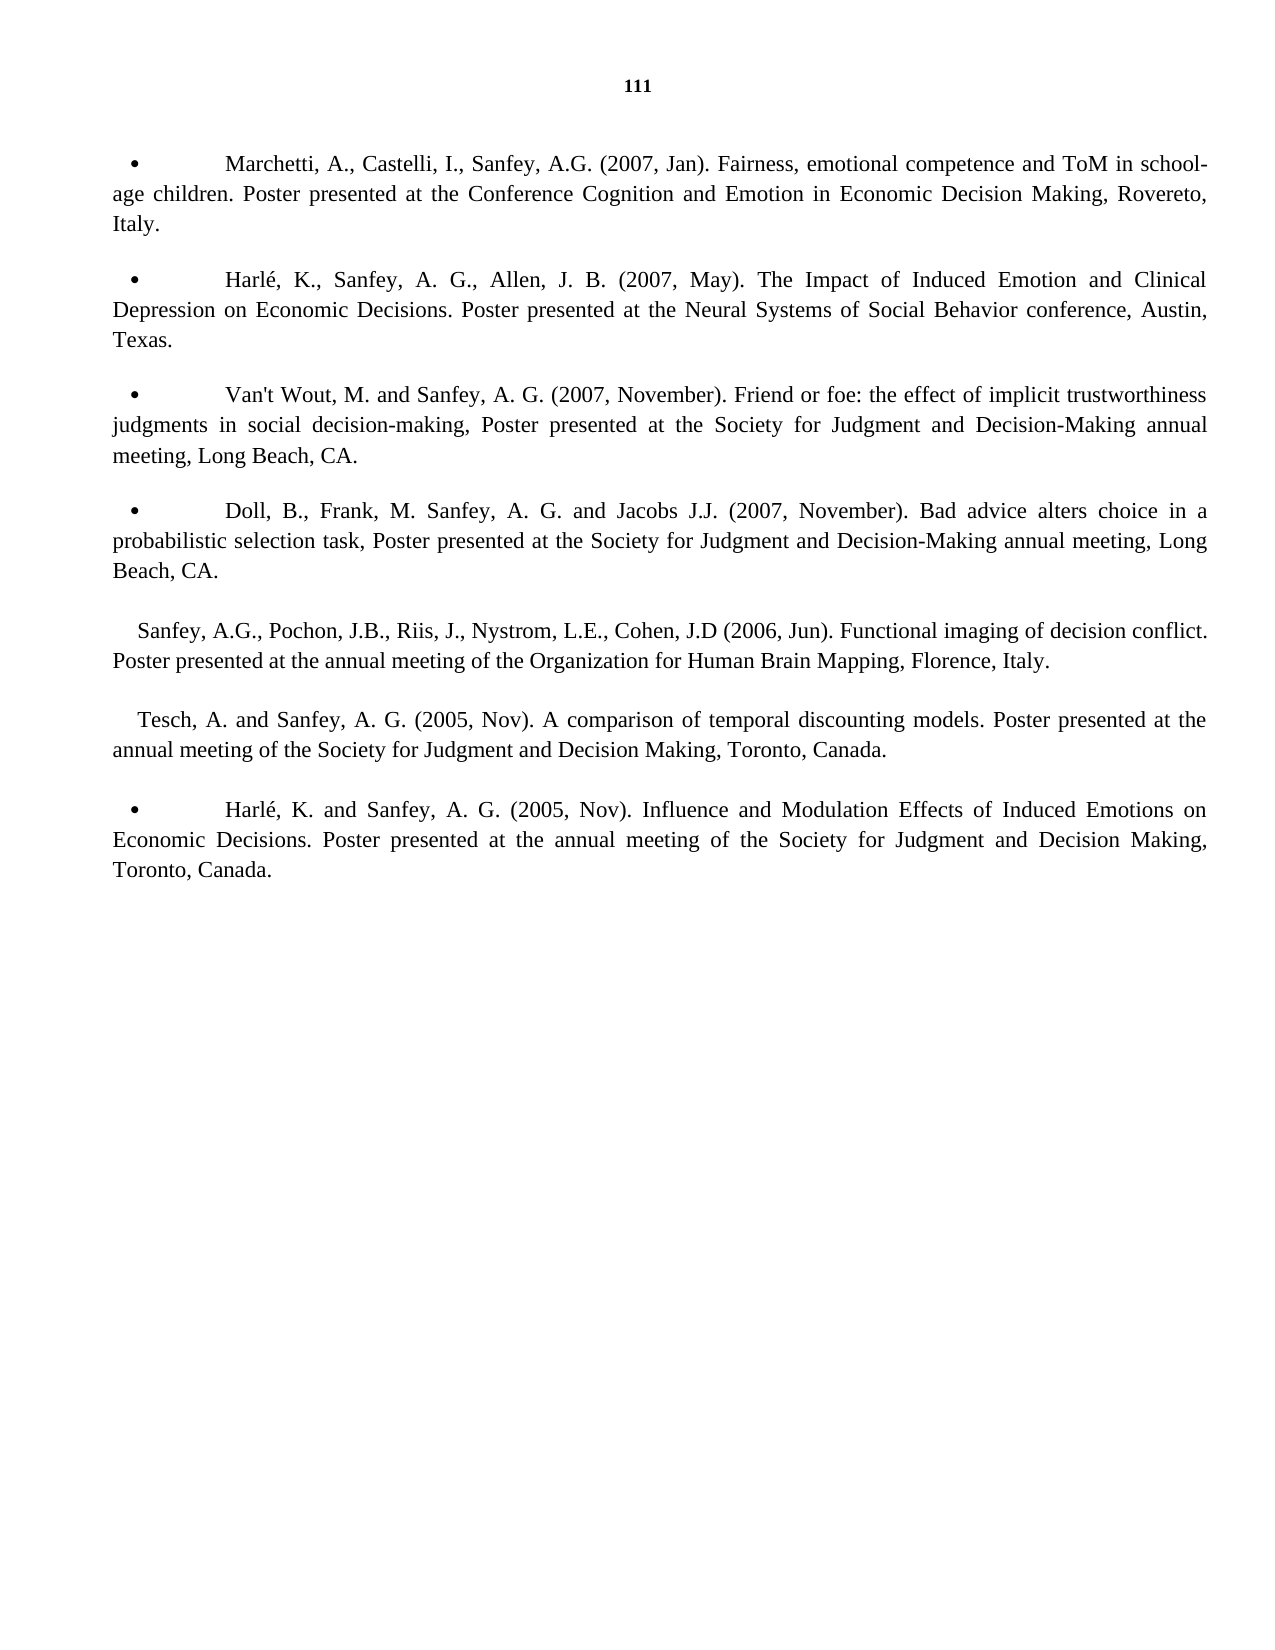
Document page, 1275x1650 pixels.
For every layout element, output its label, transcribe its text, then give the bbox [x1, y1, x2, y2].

list Doll, B., Frank, M. Sanfey, A. G. and Jacobs J.J. (2007, November). Bad advice alters choice in a probabilistic selection task, Poster presented at the Society for Judgment and Decision-Making annual meeting, Long Beach, CA. [112, 497, 1209, 584]
list Harlé, K. and Sanfey, A. G. (2005, Nov). Influence and Modulation Effects of Induced Emotions on Economic Decisions. Poster presented at the annual meeting of the Society for Judgment and Decision Making, Toronto, Canada. [112, 796, 1209, 883]
list Harlé, K., Sanfey, A. G., Allen, J. B. (2007, May). The Impact of Induced Emotion and Clinical Depression on Economic Decisions. Poster presented at the Neural Systems of Social Behavior conference, Austin, Texas. [112, 266, 1209, 352]
text Sanfey, A.G., Pochon, J.B., Riis, J., Nystrom, L.E., Cohen, J.D (2006, Jun). Functional imaging of decision conflict. Poster presented at the annual meeting of the Organization for Human Brain Mapping, Florence, Italy. [112, 617, 1209, 673]
text Tesch, A. and Sanfey, A. G. (2005, Nov). A comparison of temporal discounting models. Poster presented at the annual meeting of the Society for Judgment and Decision Making, Toronto, Canada. [112, 706, 1209, 763]
list Marchetti, A., Castelli, I., Sanfey, A.G. (2007, Jan). Fairness, emotional competence and ToM in school-age children. Poster presented at the Conference Cognition and Emotion in Economic Decision Making, Rovereto, Italy. [112, 150, 1209, 237]
list Van't Wout, M. and Sanfey, A. G. (2007, November). Friend or foe: the effect of implicit trustworthiness judgments in social decision-making, Poster presented at the Society for Judgment and Decision-Making annual meeting, Long Beach, CA. [112, 381, 1209, 468]
